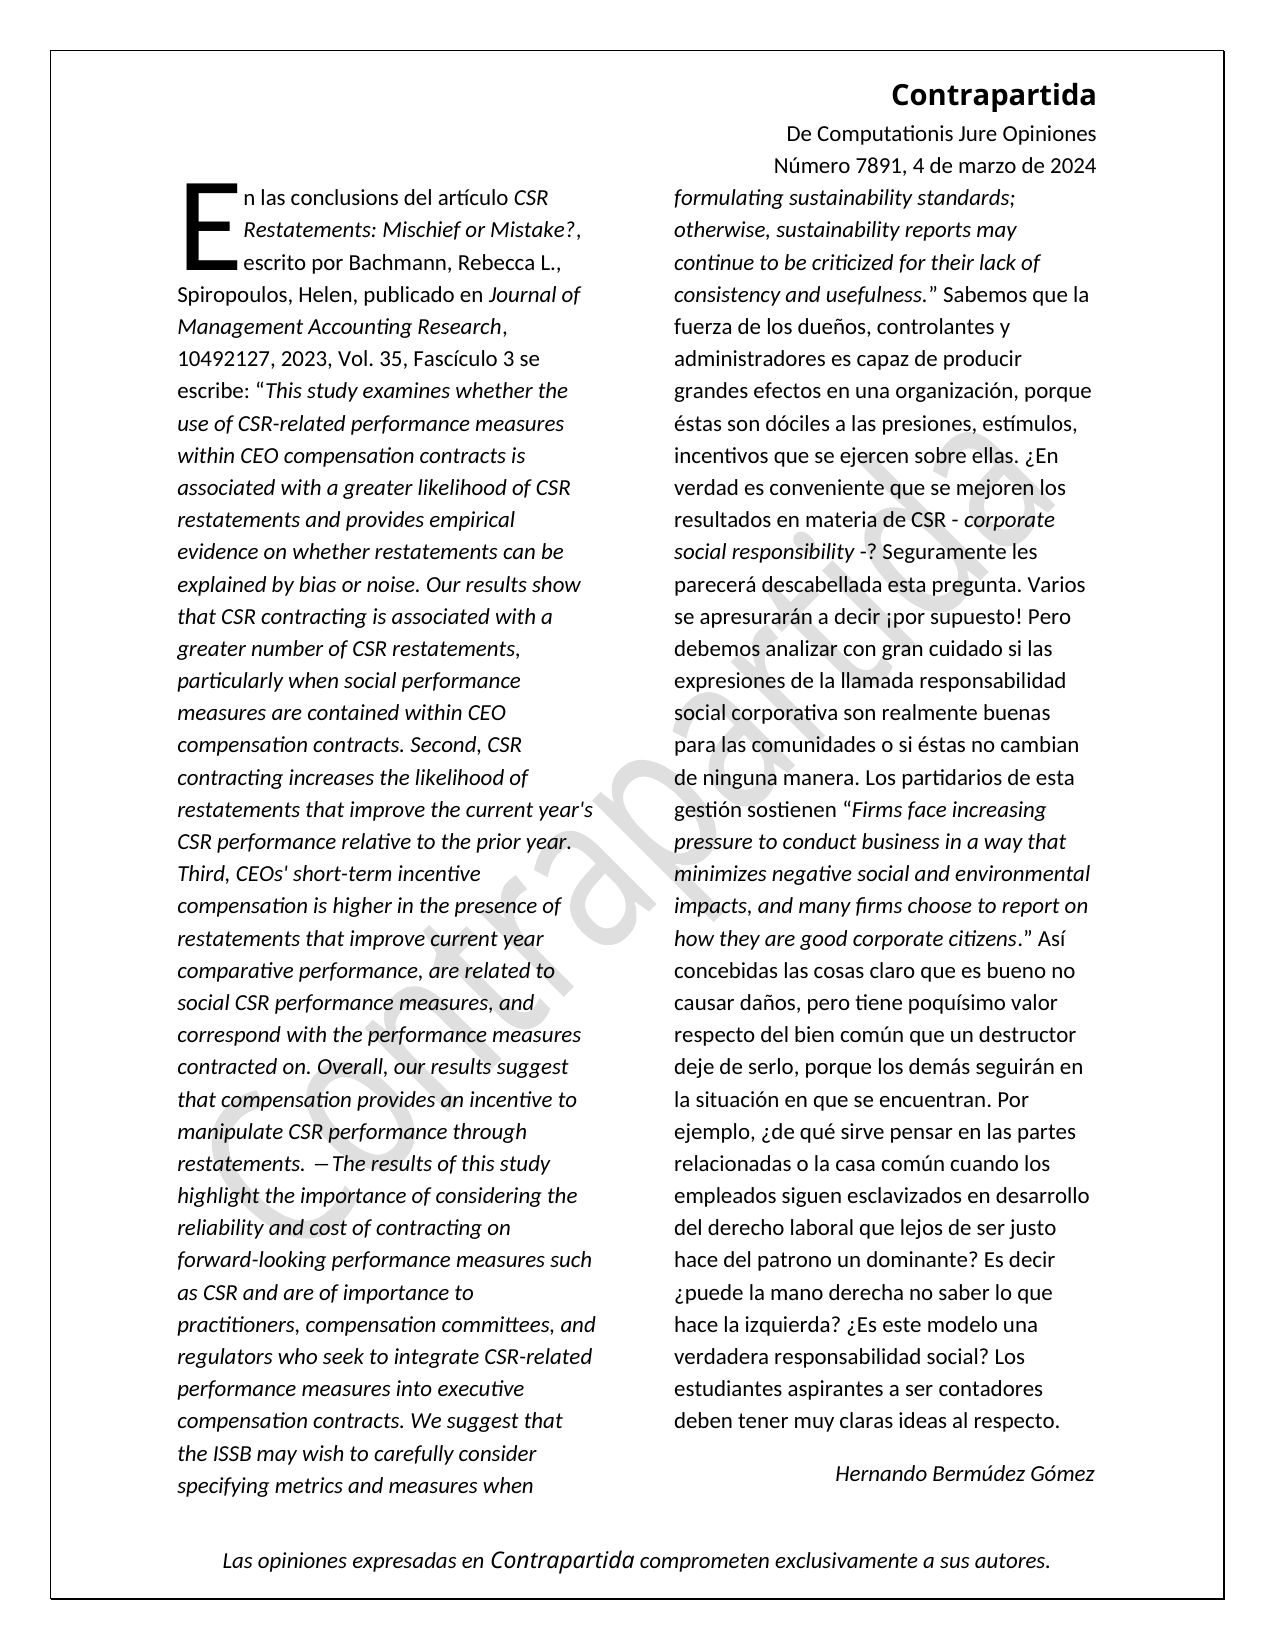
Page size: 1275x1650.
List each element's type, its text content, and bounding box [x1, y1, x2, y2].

text Hernando Bermúdez Gómez [674, 1459, 1097, 1488]
text n las conclusions del artículo CSR Restatements: Mischief or Mistake?, escrito por Bachmann, Rebecca L., Spiropoulos, Helen, publicado en Journal of Management Accounting Research, 10492127, 2023, Vol. 35, Fascículo 3 se escribe: “This study examines whether the use of CSR-related performance measures within CEO compensation contracts is associated with a greater likelihood of CSR restatements and provides empirical evidence on whether restatements can be explained by bias or noise. Our results show that CSR contracting is associated with a greater number of CSR restatements, particularly when social performance measures are contained within CEO compensation contracts. Second, CSR contracting increases the likelihood of restatements that improve the current year's CSR performance relative to the prior year. Third, CEOs' short-term incentive compensation is higher in the presence of restatements that improve current year comparative performance, are related to social CSR performance measures, and correspond with the performance measures contracted on. Overall, our results suggest that compensation provides an incentive to manipulate CSR performance through restatements. ―The results of this study highlight the importance of considering the reliability and cost of contracting on forward-looking performance measures such as CSR and are of importance to practitioners, compensation committees, and regulators who seek to integrate CSR-related performance measures into executive compensation contracts. We suggest that the ISSB may wish to carefully consider specifying metrics and measures when formulating sustainability standards; otherwise, sustainability reports may continue to be criticized for their lack of consistency and usefulness.” Sabemos que la fuerza de los dueños, controlantes y administradores es capaz de producir grandes efectos en una organización, porque éstas son dóciles a las presiones, estímulos, incentivos que se ejercen sobre ellas. ¿En verdad es conveniente que se mejoren los resultados en materia de CSR - corporate social responsibility -? Seguramente les parecerá descabellada esta pregunta. Varios se apresurarán a decir ¡por supuesto! Pero debemos analizar con gran cuidado si las expresiones de la llamada responsabilidad social corporativa son realmente buenas para las comunidades o si éstas no cambian de ninguna manera. Los partidarios de esta gestión sostienen “Firms face increasing pressure to conduct business in a way that minimizes negative social and environmental impacts, and many firms choose to report on how they are good corporate citizens.” Así concebidas las cosas claro que es bueno no causar daños, pero tiene poquísimo valor respecto del bien común que un destructor deje de serlo, porque los demás seguirán en la situación en que se encuentran. Por ejemplo, ¿de qué sirve pensar en las partes relacionadas o la casa común cuando los empleados siguen esclavizados en desarrollo del derecho laboral que lejos de ser justo hace del patrono un dominante? Es decir ¿puede la mano derecha no saber lo que hace la izquierda? ¿Es este modelo una verdadera responsabilidad social? Los estudiantes aspirantes a ser contadores deben tener muy claras ideas al respecto. [177, 183, 600, 1499]
text n las conclusions del artículo CSR Restatements: Mischief or Mistake?, escrito por Bachmann, Rebecca L., Spiropoulos, Helen, publicado en Journal of Management Accounting Research, 10492127, 2023, Vol. 35, Fascículo 3 se escribe: “This study examines whether the use of CSR-related performance measures within CEO compensation contracts is associated with a greater likelihood of CSR restatements and provides empirical evidence on whether restatements can be explained by bias or noise. Our results show that CSR contracting is associated with a greater number of CSR restatements, particularly when social performance measures are contained within CEO compensation contracts. Second, CSR contracting increases the likelihood of restatements that improve the current year's CSR performance relative to the prior year. Third, CEOs' short-term incentive compensation is higher in the presence of restatements that improve current year comparative performance, are related to social CSR performance measures, and correspond with the performance measures contracted on. Overall, our results suggest that compensation provides an incentive to manipulate CSR performance through restatements. ―The results of this study highlight the importance of considering the reliability and cost of contracting on forward-looking performance measures such as CSR and are of importance to practitioners, compensation committees, and regulators who seek to integrate CSR-related performance measures into executive compensation contracts. We suggest that the ISSB may wish to carefully consider specifying metrics and measures when formulating sustainability standards; otherwise, sustainability reports may continue to be criticized for their lack of consistency and usefulness.” Sabemos que la fuerza de los dueños, controlantes y administradores es capaz de producir grandes efectos en una organización, porque éstas son dóciles a las presiones, estímulos, incentivos que se ejercen sobre ellas. ¿En verdad es conveniente que se mejoren los resultados en materia de CSR - corporate social responsibility -? Seguramente les parecerá descabellada esta pregunta. Varios se apresurarán a decir ¡por supuesto! Pero debemos analizar con gran cuidado si las expresiones de la llamada responsabilidad social corporativa son realmente buenas para las comunidades o si éstas no cambian de ninguna manera. Los partidarios de esta gestión sostienen “Firms face increasing pressure to conduct business in a way that minimizes negative social and environmental impacts, and many firms choose to report on how they are good corporate citizens.” Así concebidas las cosas claro que es bueno no causar daños, pero tiene poquísimo valor respecto del bien común que un destructor deje de serlo, porque los demás seguirán en la situación en que se encuentran. Por ejemplo, ¿de qué sirve pensar en las partes relacionadas o la casa común cuando los empleados siguen esclavizados en desarrollo del derecho laboral que lejos de ser justo hace del patrono un dominante? Es decir ¿puede la mano derecha no saber lo que hace la izquierda? ¿Es este modelo una verdadera responsabilidad social? Los estudiantes aspirantes a ser contadores deben tener muy claras ideas al respecto. [674, 183, 1097, 1434]
